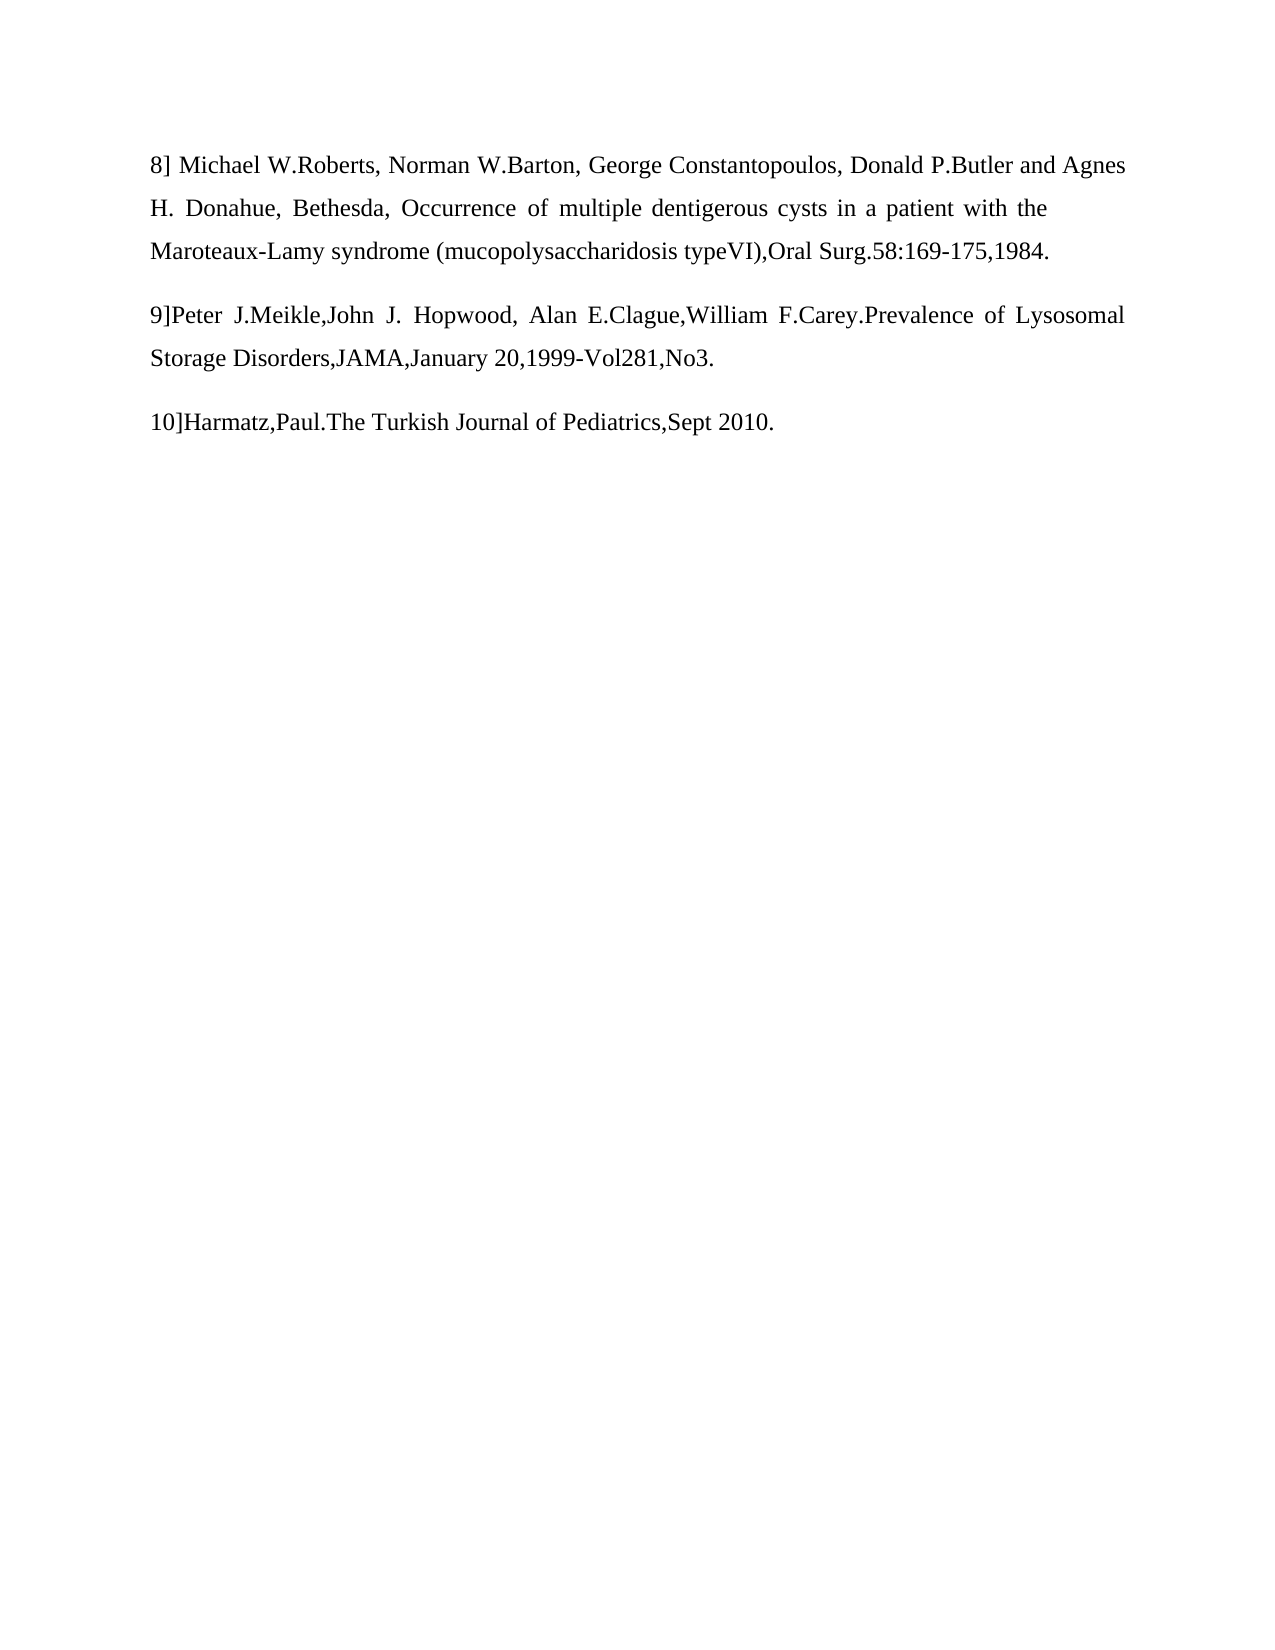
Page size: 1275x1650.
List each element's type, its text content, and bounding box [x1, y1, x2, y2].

list Michael W.Roberts, Norman W.Barton, George Constantopoulos, Donald P.Butler and Agnes [150, 150, 1135, 179]
text H. Donahue, Bethesda, Occurrence of multiple dentigerous cysts in a patient with the Maroteaux-Lamy syndrome (mucopolysaccharidosis typeVI),Oral Surg.58:169-175,1984. [150, 193, 1124, 265]
list Peter J.Meikle,John J. Hopwood, Alan E.Clague,William F.Carey.Prevalence of Lysosomal Storage Disorders,JAMA,January 20,1999-Vol281,No3. [150, 300, 1125, 372]
list Harmatz,Paul.The Turkish Journal of Pediatrics,Sept 2010. [150, 407, 1135, 436]
